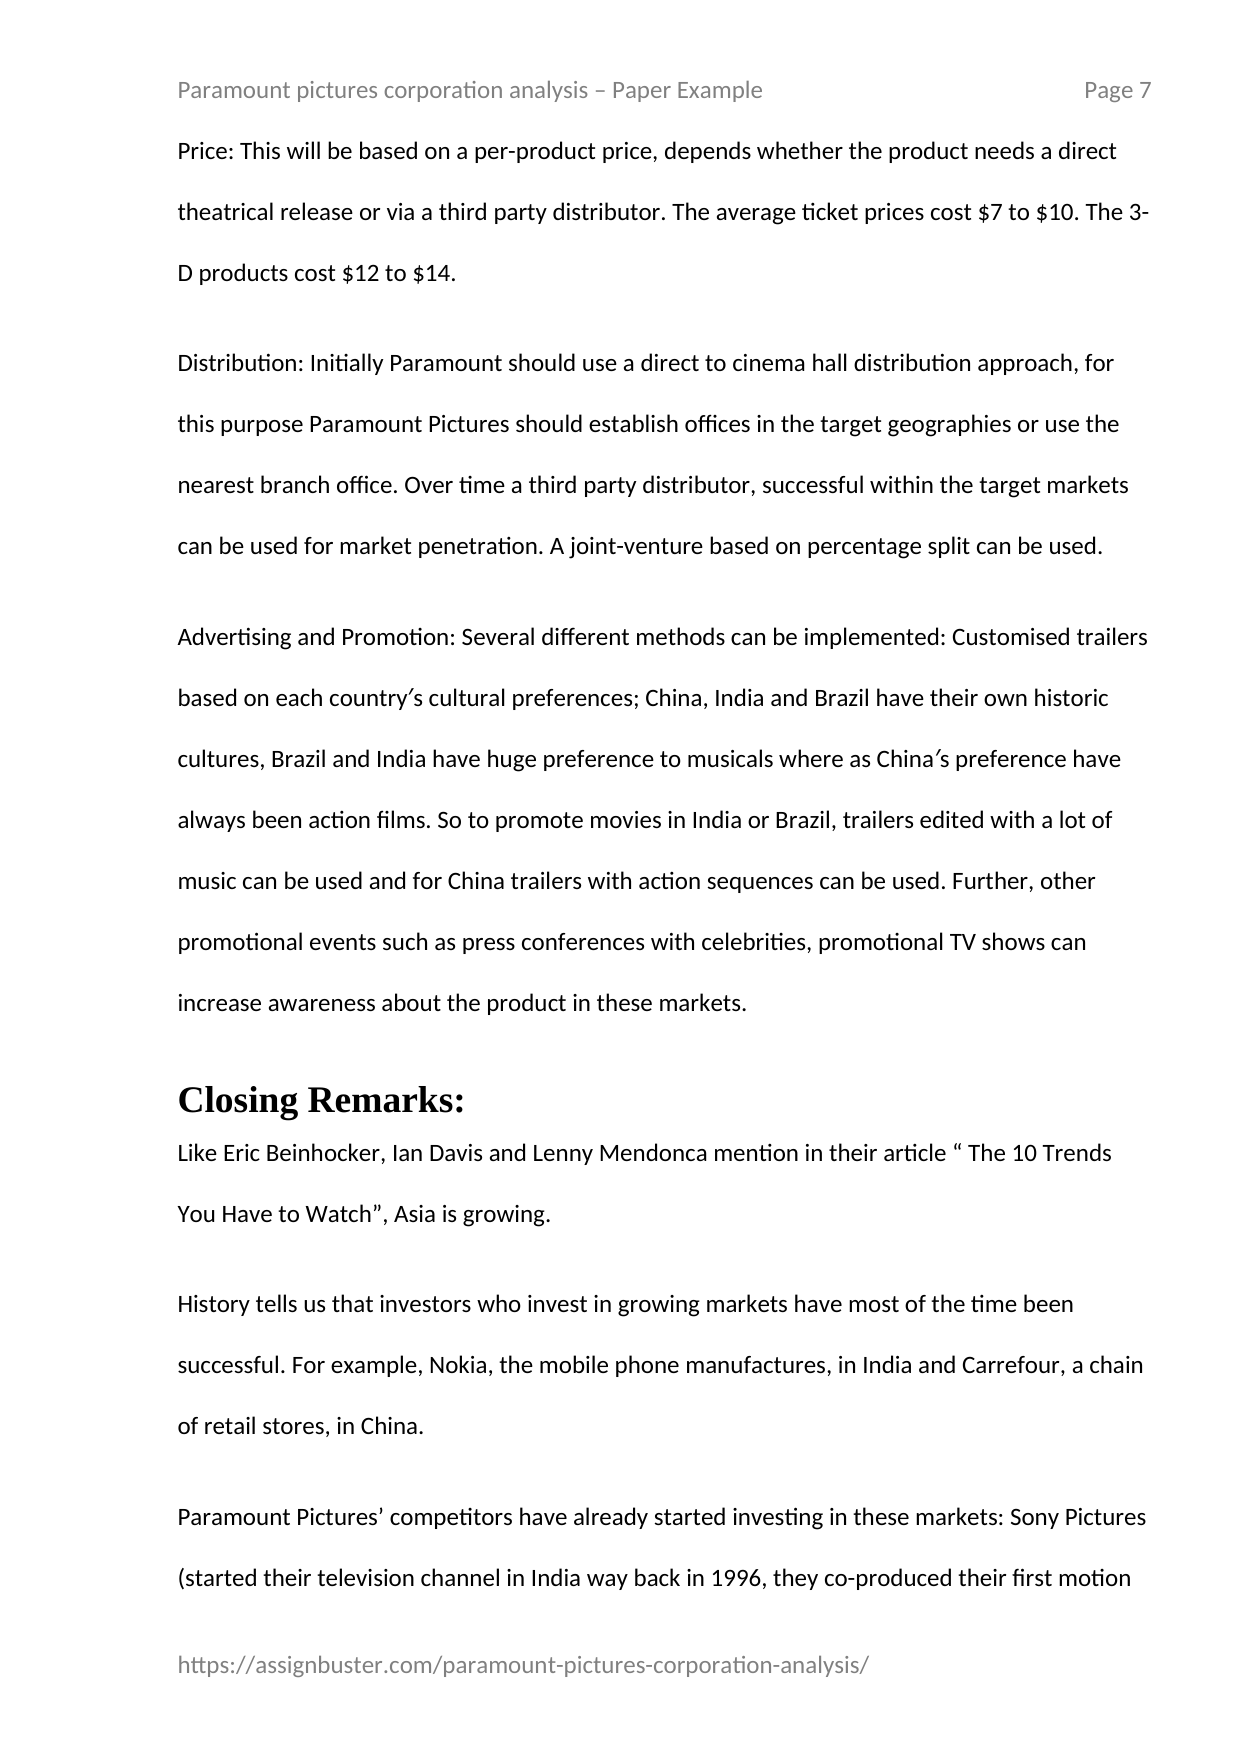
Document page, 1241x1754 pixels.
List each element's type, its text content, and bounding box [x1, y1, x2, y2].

text History tells us that investors who invest in growing markets have most of the time been successful. For example, Nokia, the mobile phone manufactures, in India and Carrefour, a chain of retail stores, in China. [177, 1288, 1152, 1441]
text Price: This will be based on a per-product price, depends whether the product needs a direct theatrical release or via a third party distributor. The average ticket prices cost $7 to $10. The 3-D products cost $12 to $14. [177, 135, 1152, 287]
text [177, 1501, 1152, 1593]
subtitle Closing Remarks: [177, 1078, 1152, 1121]
text Advertising and Promotion: Several different methods can be implemented: Customised trailers based on each country′s cultural preferences; China, India and Brazil have their own historic cultures, Brazil and India have huge preference to musicals where as China′s preference have always been action films. So to promote movies in India or Brazil, trailers edited with a lot of music can be used and for China trailers with action sequences can be used. Further, other promotional events such as press conferences with celebrities, promotional TV shows can increase awareness about the product in these markets. [177, 621, 1152, 1018]
text Distribution: Initially Paramount should use a direct to cinema hall distribution approach, for this purpose Paramount Pictures should establish offices in the target geographies or use the nearest branch office. Over time a third party distributor, successful within the target markets can be used for market penetration. A joint-venture based on percentage split can be used. [177, 347, 1152, 561]
text Like Eric Beinhocker, Ian Davis and Lenny Mendonca mention in their article “ The 10 Trends You Have to Watch”, Asia is growing. [177, 1137, 1152, 1228]
